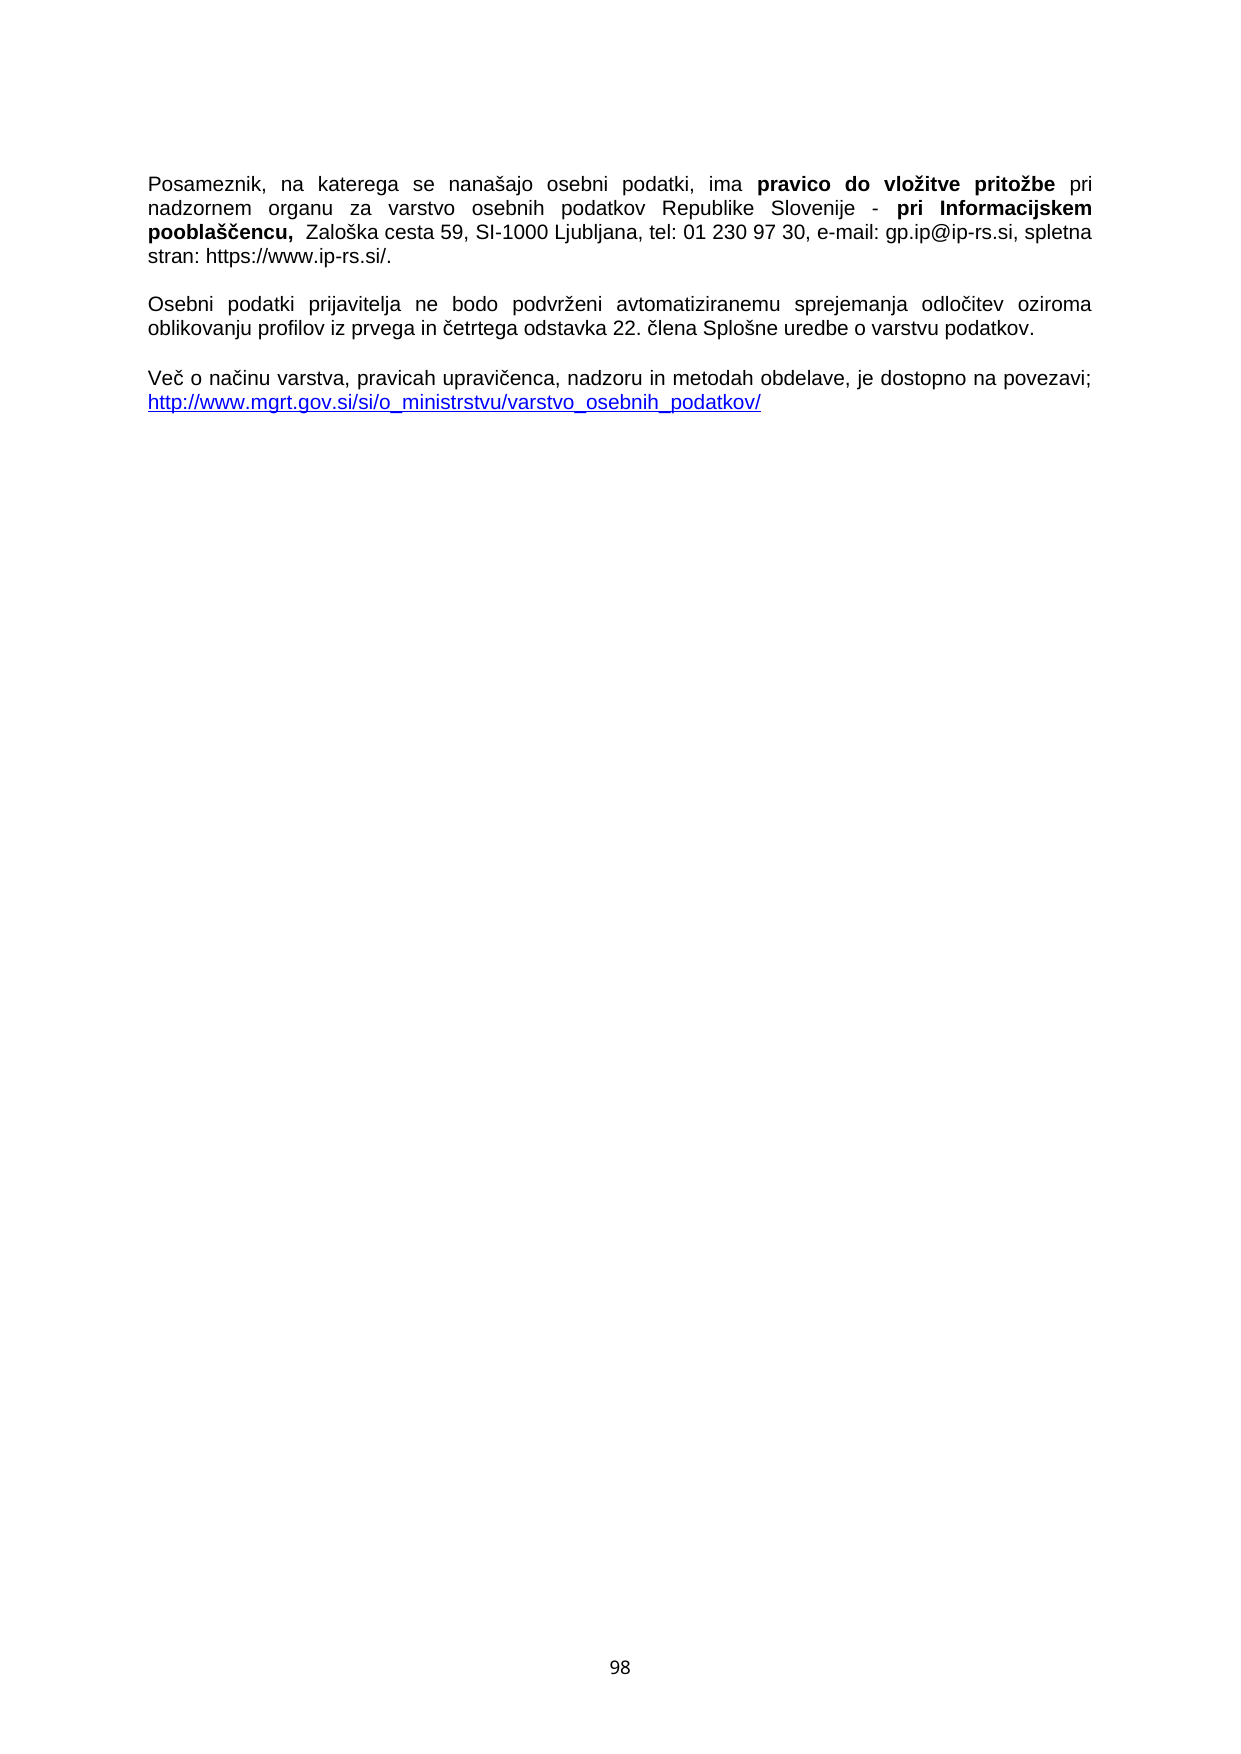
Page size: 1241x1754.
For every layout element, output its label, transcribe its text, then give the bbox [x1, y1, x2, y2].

text Osebni podatki prijavitelja ne bodo podvrženi avtomatiziranemu sprejemanja odločitev oziroma oblikovanju profilov iz prvega in četrtega odstavka 22. člena Splošne uredbe o varstvu podatkov. [148, 291, 1092, 339]
text Posameznik, na katerega se nanašajo osebni podatki, ima pravico do vložitve pritožbe pri nadzornem organu za varstvo osebnih podatkov Republike Slovenije - pri Informacijskem pooblaščencu, Zaloška cesta 59, SI-1000 Ljubljana, tel: 01 230 97 30, e-mail: gp.ip@ip-rs.si, spletna stran: https://www.ip-rs.si/. [148, 172, 1092, 267]
text Več o načinu varstva, pravicah upravičenca, nadzoru in metodah obdelave, je dostopno na povezavi; http://www.mgrt.gov.si/si/o_ministrstvu/varstvo_osebnih_podatkov/ [148, 366, 1092, 414]
